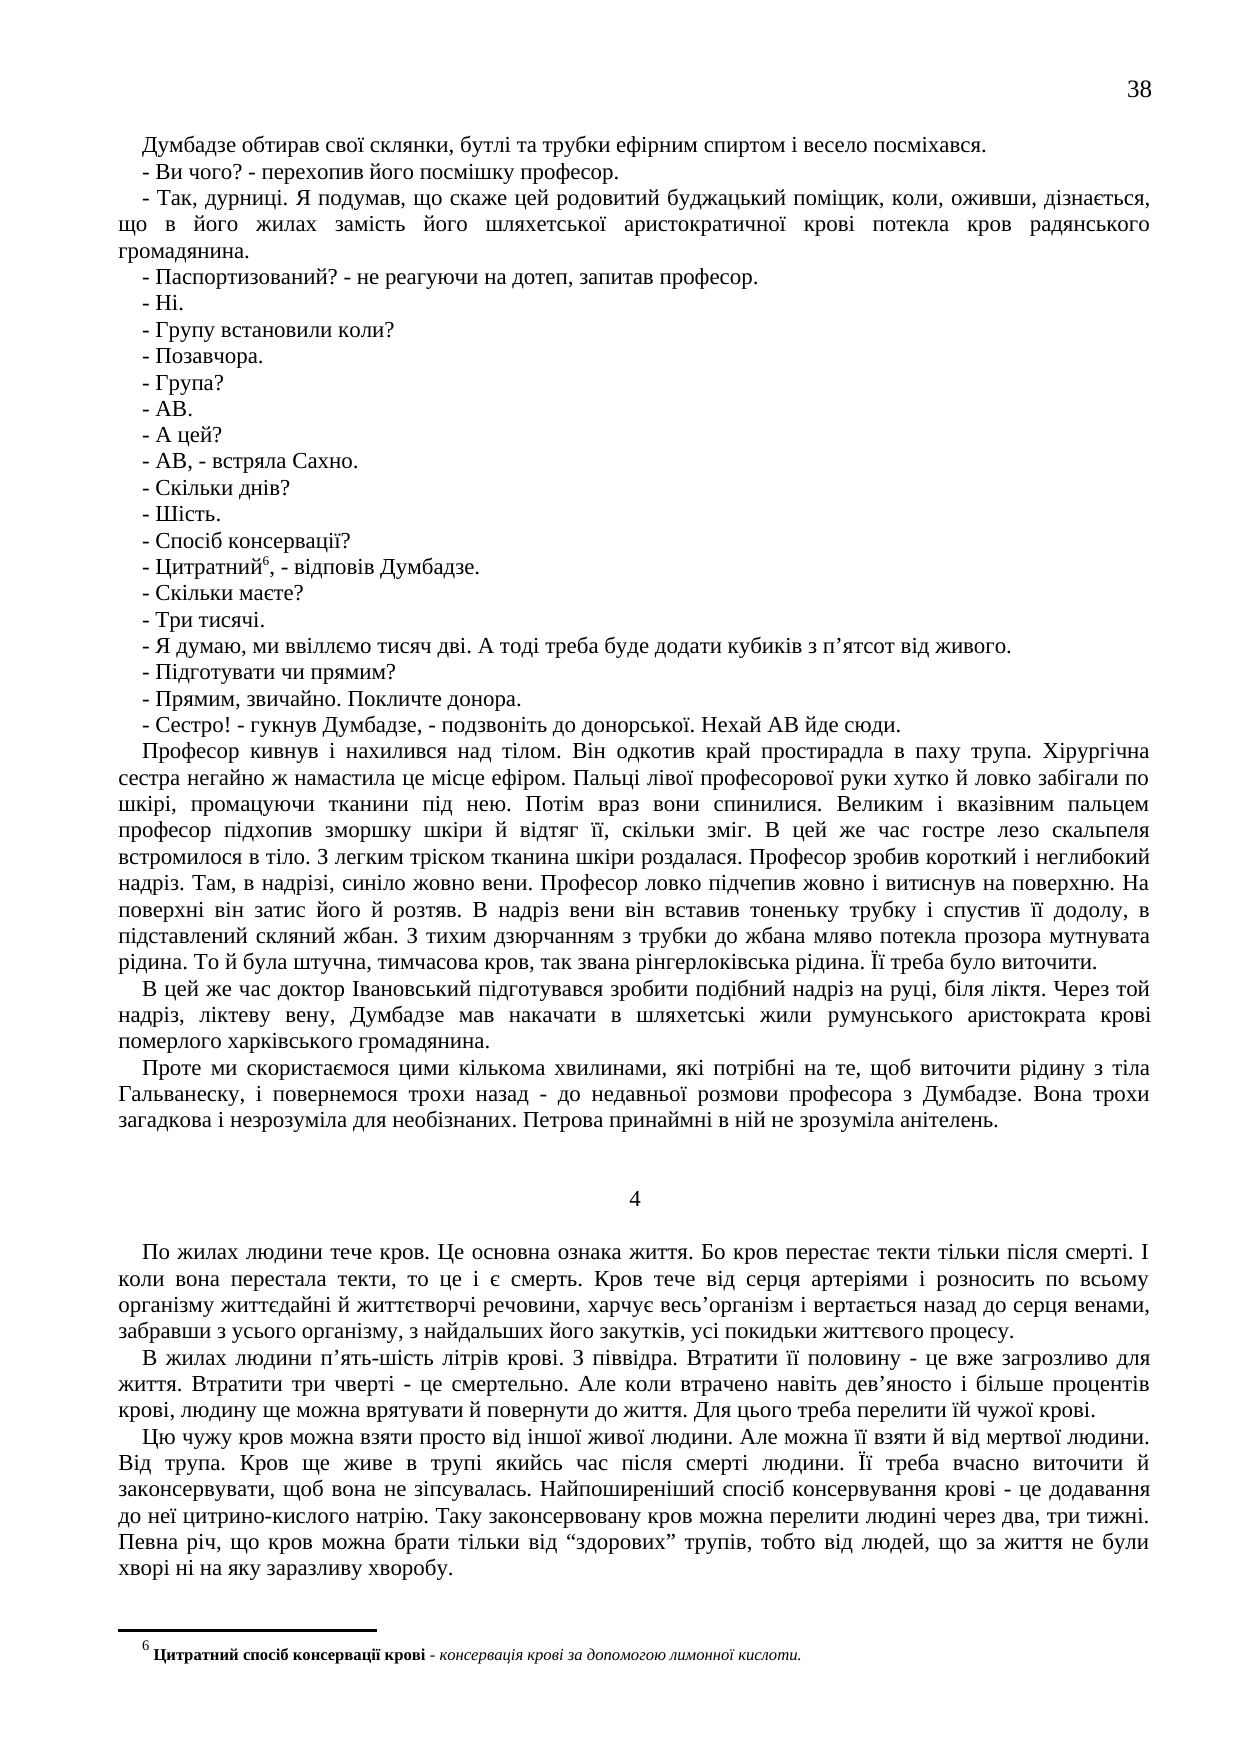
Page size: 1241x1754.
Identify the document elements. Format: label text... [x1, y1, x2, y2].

text - Позавчора. [118, 342, 1152, 368]
text Думбадзе обтирав свої склянки, бутлі та трубки ефірним спиртом і весело посміхався. [118, 131, 1152, 158]
text - Сестро! - гукнув Думбадзе, - подзвоніть до донорської. Нехай АВ йде сюди. [118, 711, 1152, 737]
text - Я думаю, ми ввіллємо тисяч дві. А тоді треба буде додати кубиків з п’ятсот від живого. [118, 632, 1152, 658]
text - А цей? [118, 421, 1152, 448]
text - Спосіб консервації? [118, 527, 1152, 553]
text Професор кивнув і нахилився над тілом. Він одкотив край простирадла в паху трупа. Хірургічна сестра негайно ж намастила це місце ефіром. Пальці лівої професорової руки хутко й ловко забігали по шкірі, промацуючи тканини під нею. Потім враз вони спинилися. Великим і вказівним пальцем професор підхопив зморшку шкіри й відтяг її, скільки зміг. В цей же час гостре лезо скальпеля встромилося в тіло. З легким тріском тканина шкіри роздалася. Професор зробив короткий і неглибокий надріз. Там, в надрізі, синіло жовно вени. Професор ловко підчепив жовно і витиснув на поверхню. На поверхні він затис його й розтяв. В надріз вени він вставив тоненьку трубку і спустив її додолу, в підставлений скляний жбан. З тихим дзюрчанням з трубки до жбана мляво потекла прозора мутнувата рідина. То й була штучна, тимчасова кров, так звана рінгерлоківська рідина. Її треба було виточити. [118, 737, 1152, 975]
text 4 [118, 1186, 1152, 1212]
text - Ні. [118, 289, 1152, 316]
text - Групу встановили коли? [118, 316, 1152, 342]
text - Паспортизований? - не реагуючи на дотеп, запитав професор. [118, 263, 1152, 289]
text - Прямим, звичайно. Покличте донора. [118, 685, 1152, 711]
text Проте ми скористаємося цими кількома хвилинами, які потрібні на те, щоб виточити рідину з тіла Гальванеску, і повернемося трохи назад - до недавньої розмови професора з Думбадзе. Вона трохи загадкова і незрозуміла для необізнаних. Петрова принаймні в ній не зрозуміла анітелень. [118, 1054, 1152, 1133]
text Цю чужу кров можна взяти просто від іншої живої людини. Але можна її взяти й від мертвої людини. Від трупа. Кров ще живе в трупі якийсь час після смерті людини. Її треба вчасно виточити й законсервувати, щоб вона не зіпсувалась. Найпоширеніший спосіб консервування крові - це додавання до неї цитрино-кислого натрію. Таку законсервовану кров можна перелити людині через два, три тижні. Певна річ, що кров можна брати тільки від “здорових” трупів, тобто від людей, що за життя не були хворі ні на яку заразливу хворобу. [118, 1423, 1152, 1581]
text По жилах людини тече кров. Це основна ознака життя. Бо кров перестає текти тільки після смерті. І коли вона перестала текти, то це і є смерть. Кров тече від серця артеріями і розносить по всьому організму життєдайні й життєтворчі речовини, харчує весь’організм і вертається назад до серця венами, забравши з усього організму, з найдальших його закутків, усі покидьки життєвого процесу. [118, 1238, 1152, 1344]
text - Ви чого? - перехопив його посмішку професор. [118, 158, 1152, 184]
text - Скільки маєте? [118, 579, 1152, 606]
text - Три тисячі. [118, 606, 1152, 632]
text - Скільки днів? [118, 474, 1152, 500]
text - АВ. [118, 395, 1152, 421]
text - Підготувати чи прямим? [118, 658, 1152, 685]
text - Цитратний, - відповів Думбадзе. [118, 553, 1152, 579]
text В цей же час доктор Івановський підготувався зробити подібний надріз на руці, біля ліктя. Через той надріз, ліктеву вену, Думбадзе мав накачати в шляхетські жили румунського аристократа крові померлого харківського громадянина. [118, 975, 1152, 1054]
text - АВ, - встряла Сахно. [118, 448, 1152, 474]
text - Група? [118, 368, 1152, 395]
text - Шість. [118, 500, 1152, 527]
text В жилах людини п’ять-шість літрів крові. З піввідра. Втратити її половину - це вже загрозливо для життя. Втратити три чверті - це смертельно. Але коли втрачено навіть дев’яносто і більше процентів крові, людину ще можна врятувати й повернути до життя. Для цього треба перелити їй чужої крові. [118, 1344, 1152, 1423]
text - Так, дурниці. Я подумав, що скаже цей родовитий буджацький поміщик, коли, оживши, дізнається, що в його жилах замість його шляхетської аристократичної крові потекла кров радянського громадянина. [118, 184, 1152, 263]
